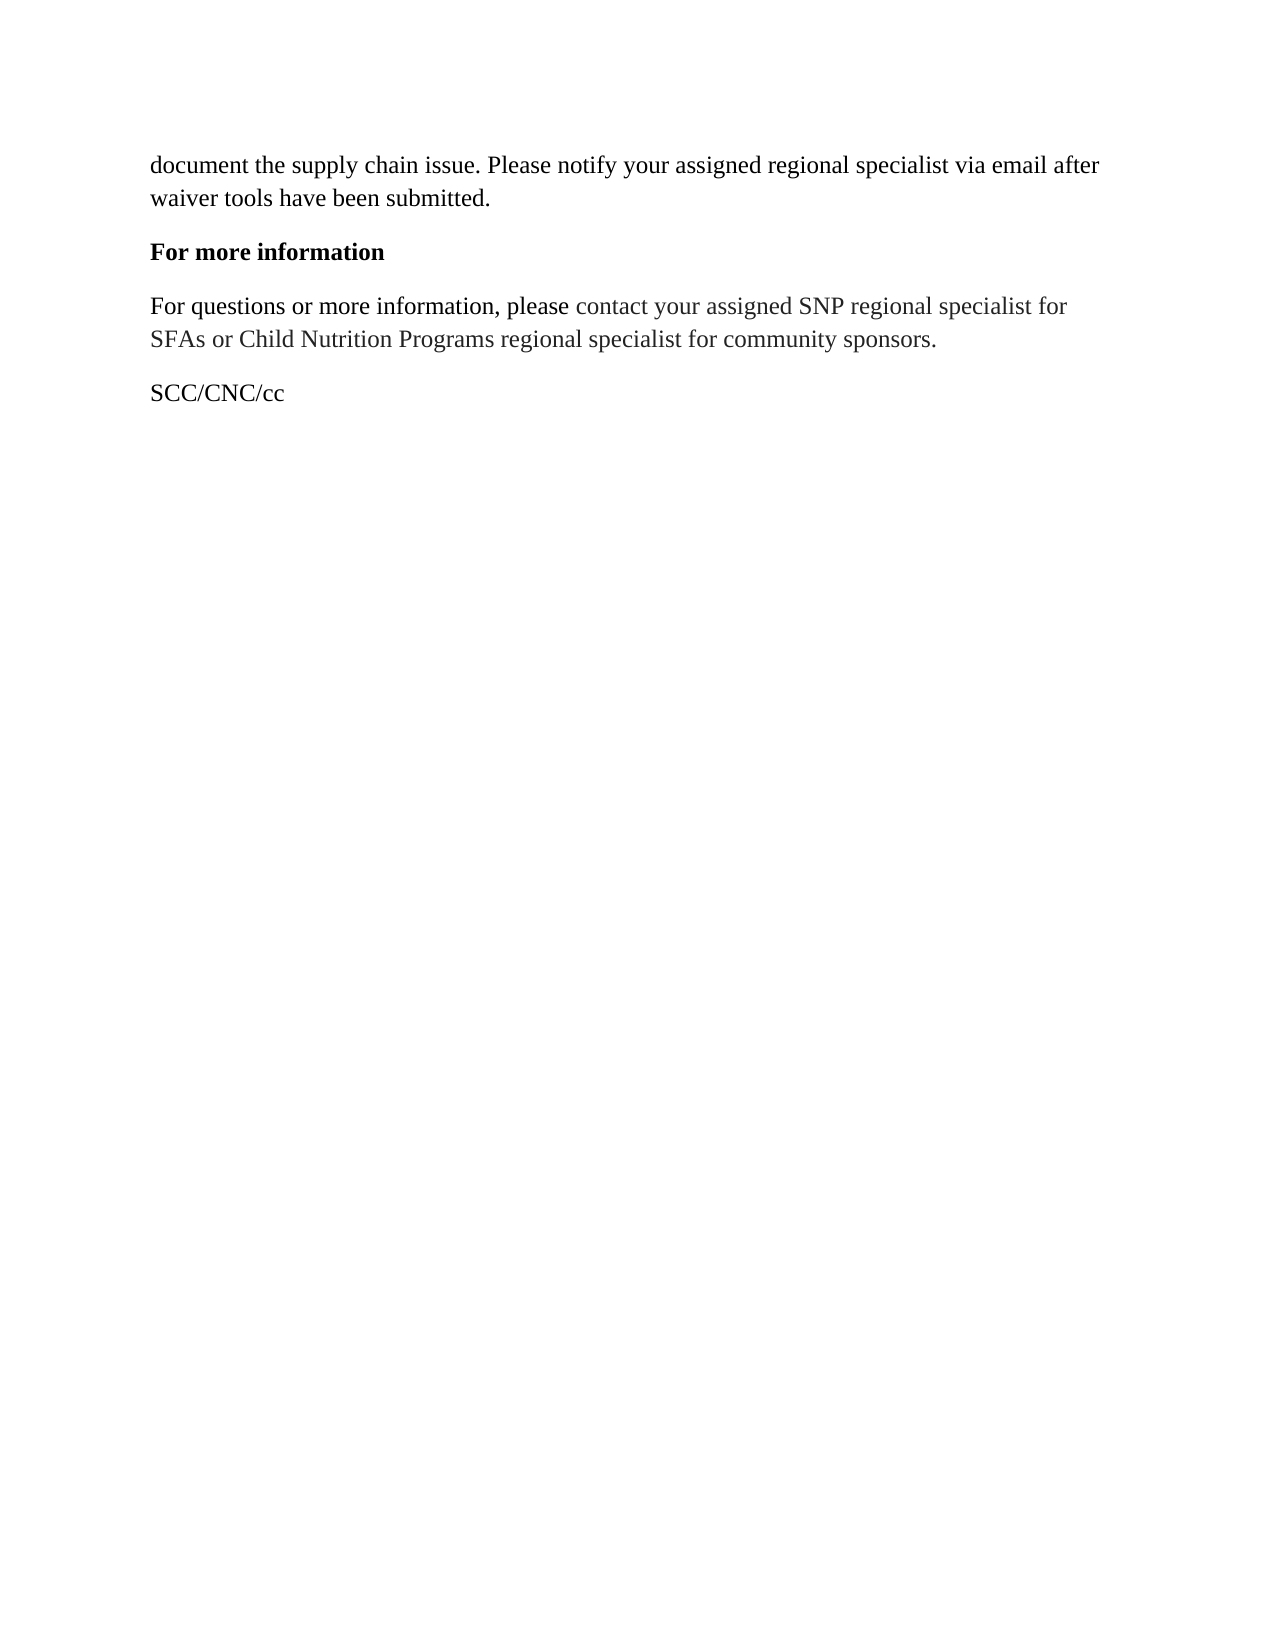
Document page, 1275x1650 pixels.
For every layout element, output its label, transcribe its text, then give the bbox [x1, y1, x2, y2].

text SCC/CNC/cc [150, 378, 1125, 406]
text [150, 150, 1125, 212]
subtitle For more information [150, 237, 1125, 266]
text For questions or more information, please contact your assigned SNP regional specialist for SFAs or Child Nutrition Programs regional specialist for community sponsors. [150, 291, 1125, 352]
